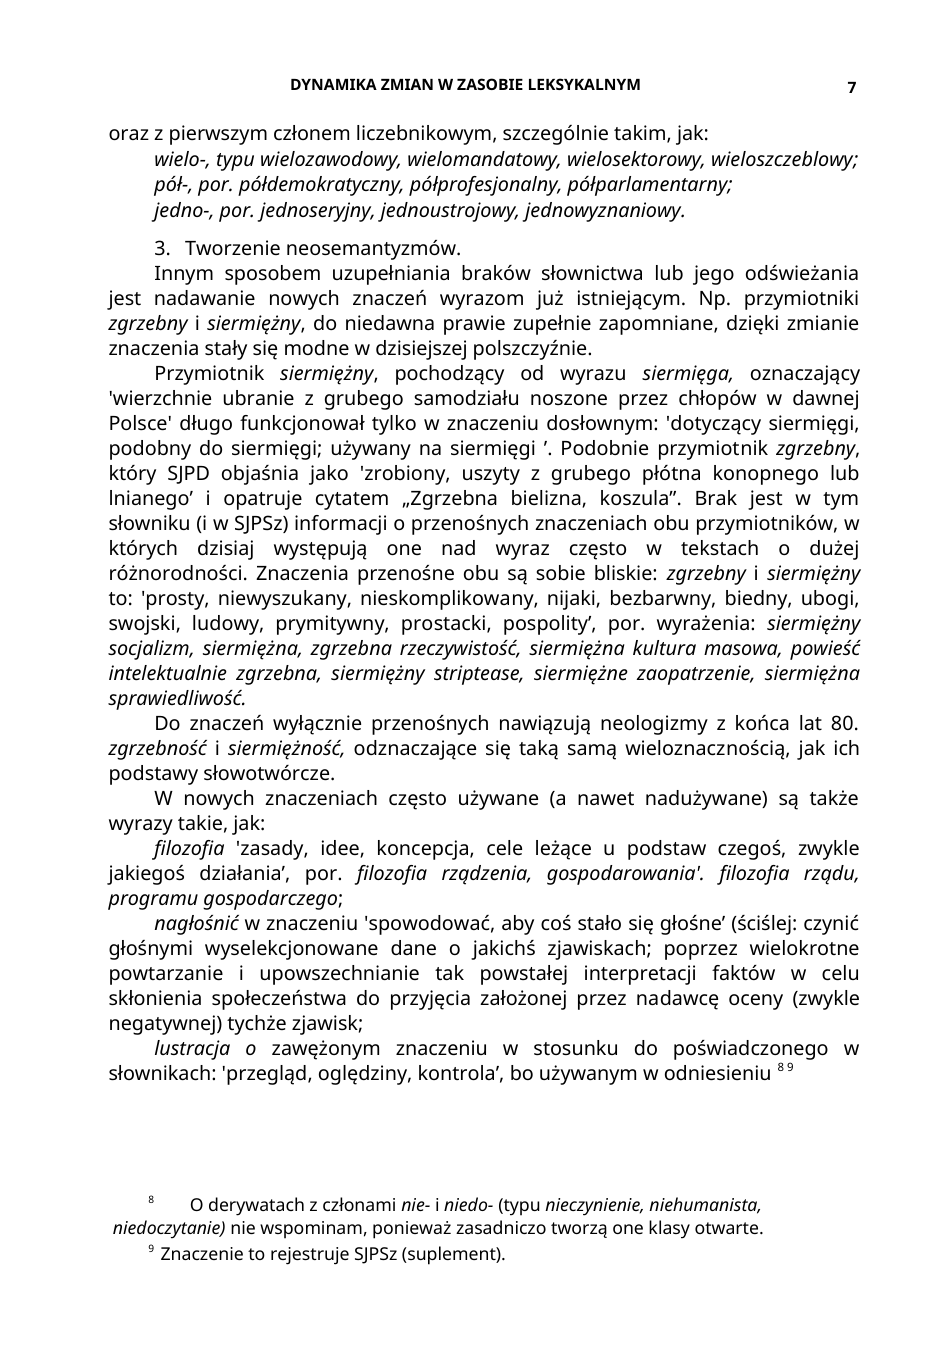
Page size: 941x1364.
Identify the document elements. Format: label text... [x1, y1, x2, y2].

text wielo-, typu wielozawodowy, wielomandatowy, wielosektorowy, wieloszczeblowy; [154, 146, 860, 171]
text 9 Znaczenie to rejestruje SJPSz (suplement). [148, 1242, 858, 1266]
text pół-, por. półdemokratyczny, półprofesjonalny, półparlamentarny; [108, 171, 860, 197]
text Do znaczeń wyłącznie przenośnych nawiązują neologizmy z końca lat 80. zgrzebność i siermiężność, odznaczające się taką samą wieloznacznością, jak ich podstawy słowotwórcze. [108, 710, 860, 785]
text filozofia 'zasady, idee, koncepcja, cele leżące u podstaw czegoś, zwykle jakiegoś działania’, por. filozofia rządzenia, gospodarowania'. filozofia rządu, programu gospodarczego; [108, 835, 860, 910]
text jedno-, por. jednoseryjny, jednoustrojowy, jednowyznaniowy. [108, 197, 860, 222]
list Tworzenie neosemantyzmów. [108, 235, 860, 260]
text Przymiotnik siermiężny, pochodzący od wyrazu siermięga, oznaczający 'wierzchnie ubranie z grubego samodziału noszone przez chłopów w dawnej Polsce' długo funkcjonował tylko w znaczeniu dosłownym: 'dotyczący siermięgi, podobny do siermięgi; używany na siermięgi ’. Podobnie przymiotnik zgrzebny, który SJPD objaśnia jako 'zrobiony, uszyty z grubego płótna konopnego lub lnianego’ i opatruje cytatem „Zgrzebna bielizna, koszula”. Brak jest w tym słowniku (i w SJPSz) informacji o przenośnych znaczeniach obu przymiotników, w których dzisiaj występują one nad wyraz często w tekstach o dużej różnorodności. Znaczenia przenośne obu są sobie bliskie: zgrzebny i siermiężny to: 'prosty, niewyszukany, nieskomplikowany, nijaki, bezbarwny, biedny, ubogi, swojski, ludowy, prymitywny, prostacki, pospolity’, por. wyrażenia: siermiężny socjalizm, siermiężna, zgrzebna rzeczywistość, siermiężna kultura masowa, powieść intelektualnie zgrzebna, siermiężny striptease, siermiężne zaopatrzenie, siermiężna sprawiedliwość. [108, 360, 860, 710]
text DYNAMIKA ZMIAN W ZASOBIE LEKSYKALNYM [290, 78, 641, 93]
text lustracja o zawężonym znaczeniu w stosunku do poświadczonego w słownikach: 'przegląd, oględziny, kontrola’, bo używanym w odniesieniu 8 9 [108, 1035, 860, 1085]
text Innym sposobem uzupełniania braków słownictwa lub jego odświeżania jest nadawanie nowych znaczeń wyrazom już istniejącym. Np. przymiotniki zgrzebny i siermiężny, do niedawna prawie zupełnie zapomniane, dzięki zmianie znaczenia stały się modne w dzisiejszej polszczyźnie. [108, 260, 860, 360]
text oraz z pierwszym członem liczebnikowym, szczególnie takim, jak: [108, 120, 860, 146]
text nagłośnić w znaczeniu 'spowodować, aby coś stało się głośne’ (ściślej: czynić głośnymi wyselekcjonowane dane o jakichś zjawiskach; poprzez wielokrotne powtarzanie i upowszechnianie tak powstałej interpretacji faktów w celu skłonienia społeczeństwa do przyjęcia założonej przez nadawcę oceny (zwykle negatywnej) tychże zjawisk; [108, 910, 860, 1035]
text 8 O derywatach z członami nie- i niedo- (typu nieczynienie, niehumanista, niedoczytanie) nie wspominam, ponieważ zasadniczo tworzą one klasy otwarte. [113, 1193, 858, 1239]
text W nowych znaczeniach często używane (a nawet nadużywane) są także wyrazy takie, jak: [108, 785, 860, 835]
